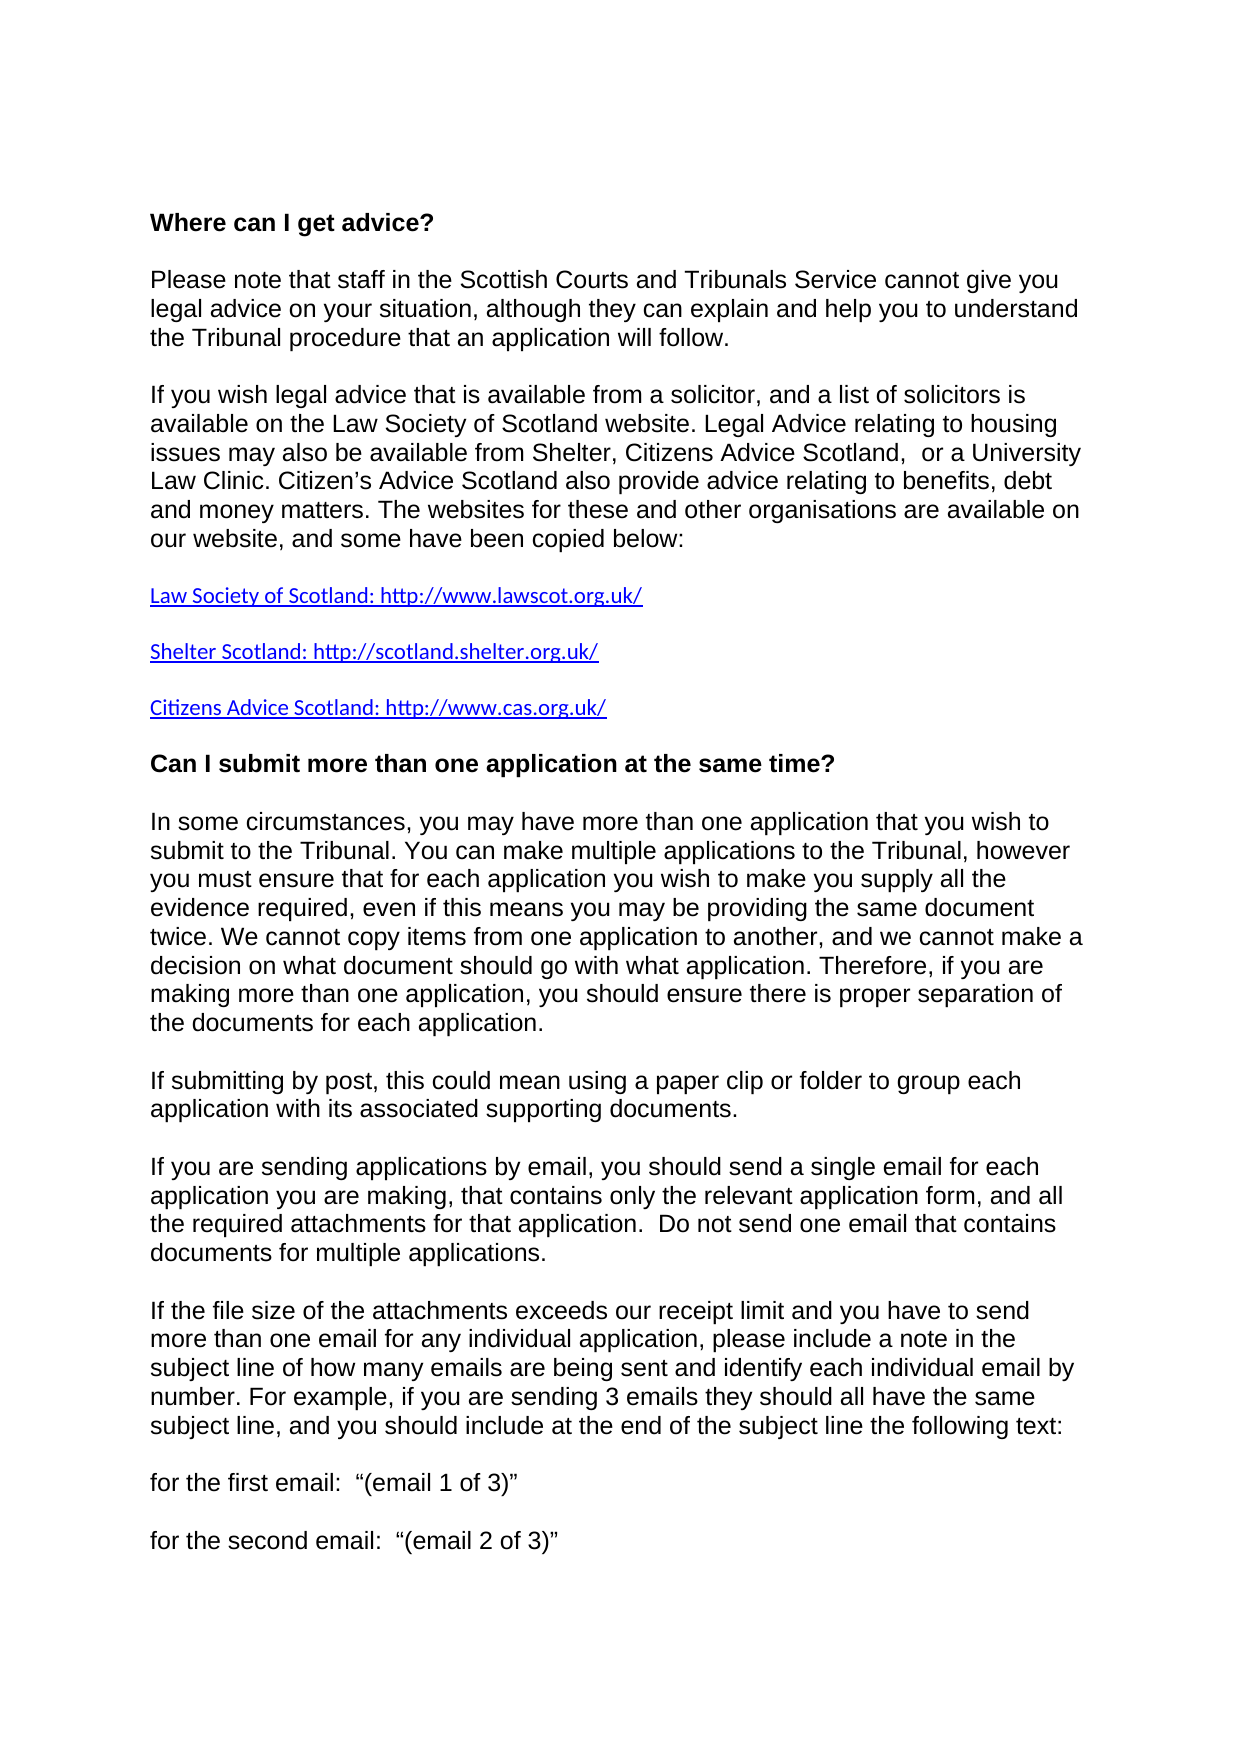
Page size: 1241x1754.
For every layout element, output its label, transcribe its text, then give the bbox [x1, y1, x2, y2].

text Please note that staff in the Scottish Courts and Tribunals Service cannot give you legal advice on your situation, although they can explain and help you to understand the Tribunal procedure that an application will follow. [150, 265, 1090, 351]
text If you are sending applications by email, you should send a single email for each application you are making, that contains only the relevant application form, and all the required attachments for that application. Do not send one email that contains documents for multiple applications. [150, 1152, 1090, 1267]
text for the second email: “(email 2 of 3)” [150, 1526, 1090, 1554]
text If you wish legal advice that is available from a solicitor, and a list of solicitors is available on the Law Society of Scotland website. Legal Advice relating to housing issues may also be available from Shelter, Citizens Advice Scotland, or a University Law Clinic. Citizen’s Advice Scotland also provide advice relating to benefits, debt and money matters. The websites for these and other organisations are available on our website, and some have been copied below: [150, 380, 1090, 552]
text Where can I get advice? [150, 207, 1090, 236]
text If submitting by post, this could mean using a paper clip or folder to group each application with its associated supporting documents. [150, 1066, 1090, 1123]
text Shelter Scotland: http://scotland.shelter.org.uk/ [150, 637, 1090, 665]
text Can I submit more than one application at the same time? [150, 749, 1090, 778]
text In some circumstances, you may have more than one application that you wish to submit to the Tribunal. You can make multiple applications to the Tribunal, however you must ensure that for each application you wish to make you supply all the evidence required, even if this means you may be providing the same document twice. We cannot copy items from one application to another, and we cannot make a decision on what document should go with what application. Therefore, if you are making more than one application, you should ensure there is proper separation of the documents for each application. [150, 807, 1090, 1037]
text Citizens Advice Scotland: http://www.cas.org.uk/ [150, 693, 1090, 721]
text If the file size of the attachments exceeds our receipt limit and you have to send more than one email for any individual application, please include a note in the subject line of how many emails are being sent and identify each individual email by number. For example, if you are sending 3 emails they should all have the same subject line, and you should include at the end of the subject line the following text: [150, 1296, 1090, 1439]
text for the first email: “(email 1 of 3)” [150, 1468, 1090, 1497]
text Law Society of Scotland: http://www.lawscot.org.uk/ [150, 581, 1090, 609]
